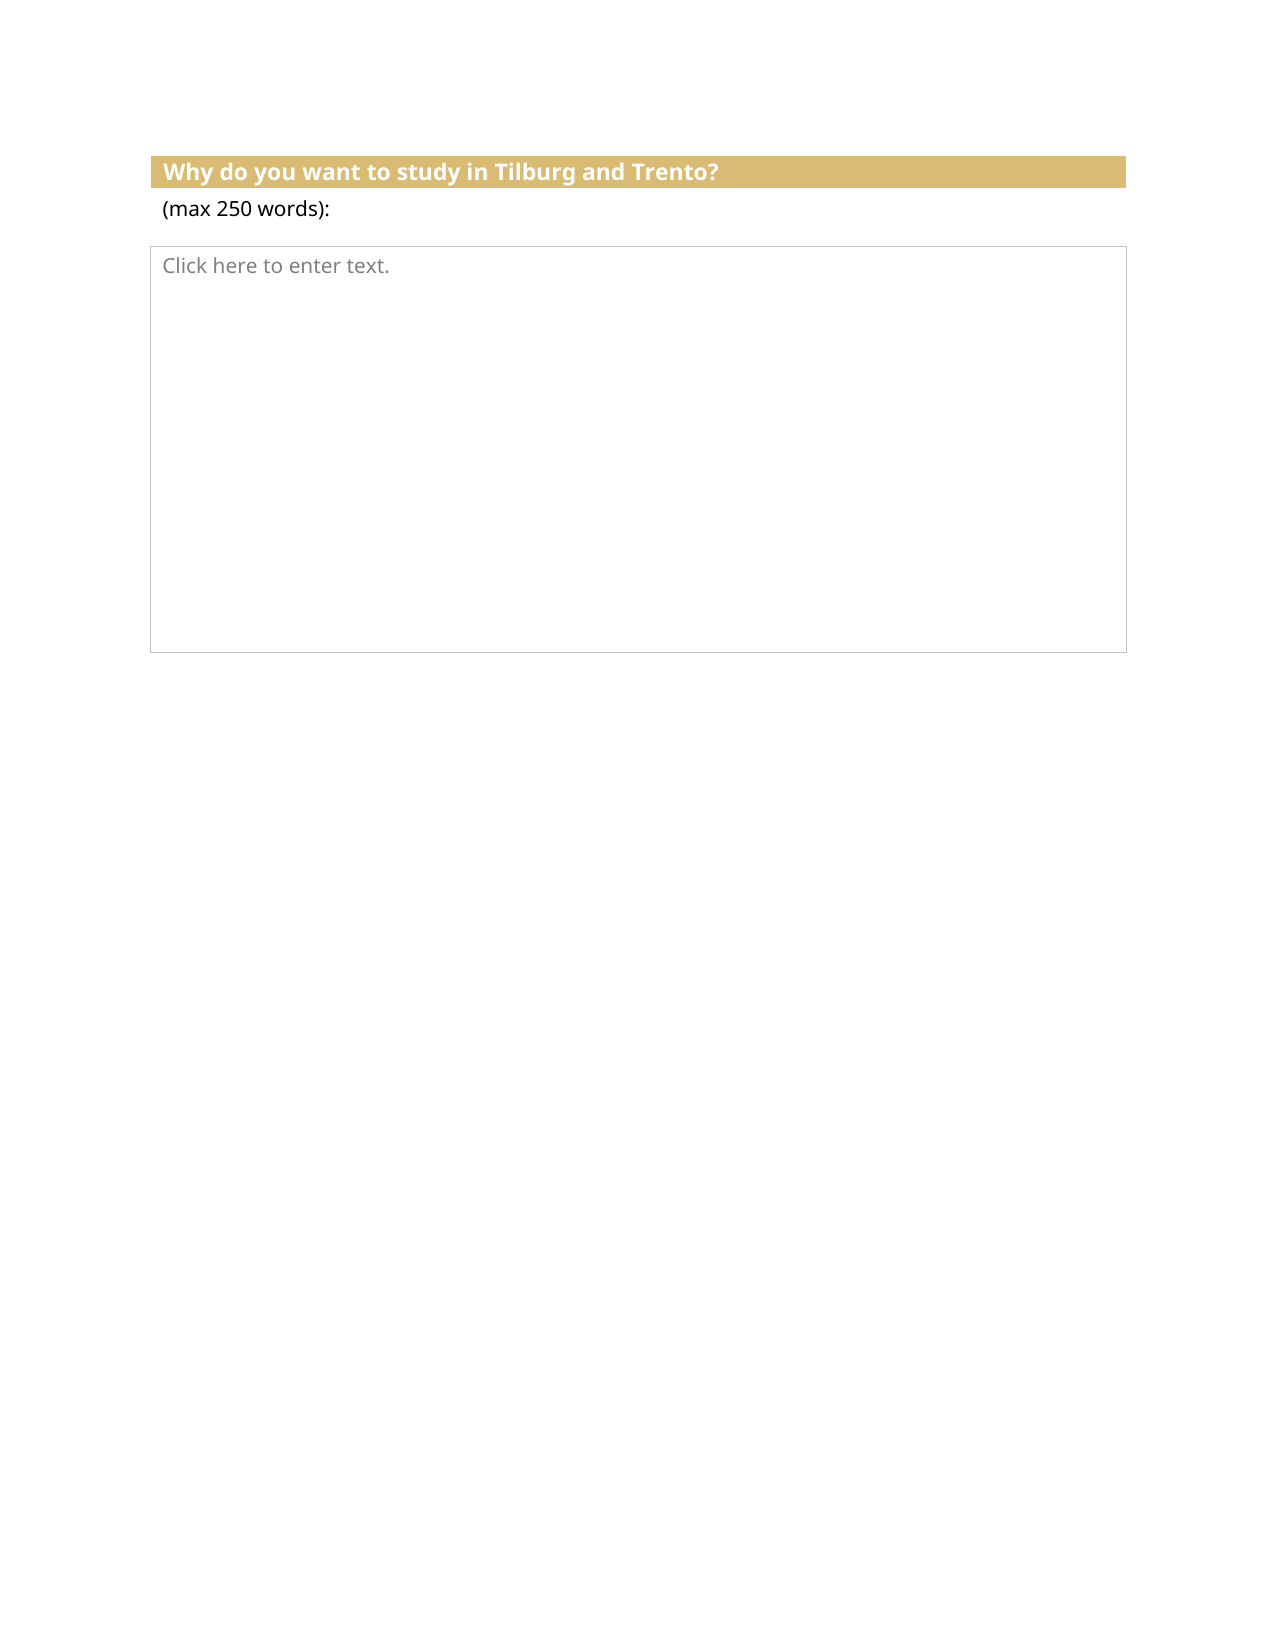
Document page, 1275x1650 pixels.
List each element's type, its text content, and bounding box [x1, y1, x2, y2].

table_cell (max 250 words): [151, 189, 1126, 246]
table_cell Click here to enter text. [151, 247, 1126, 652]
